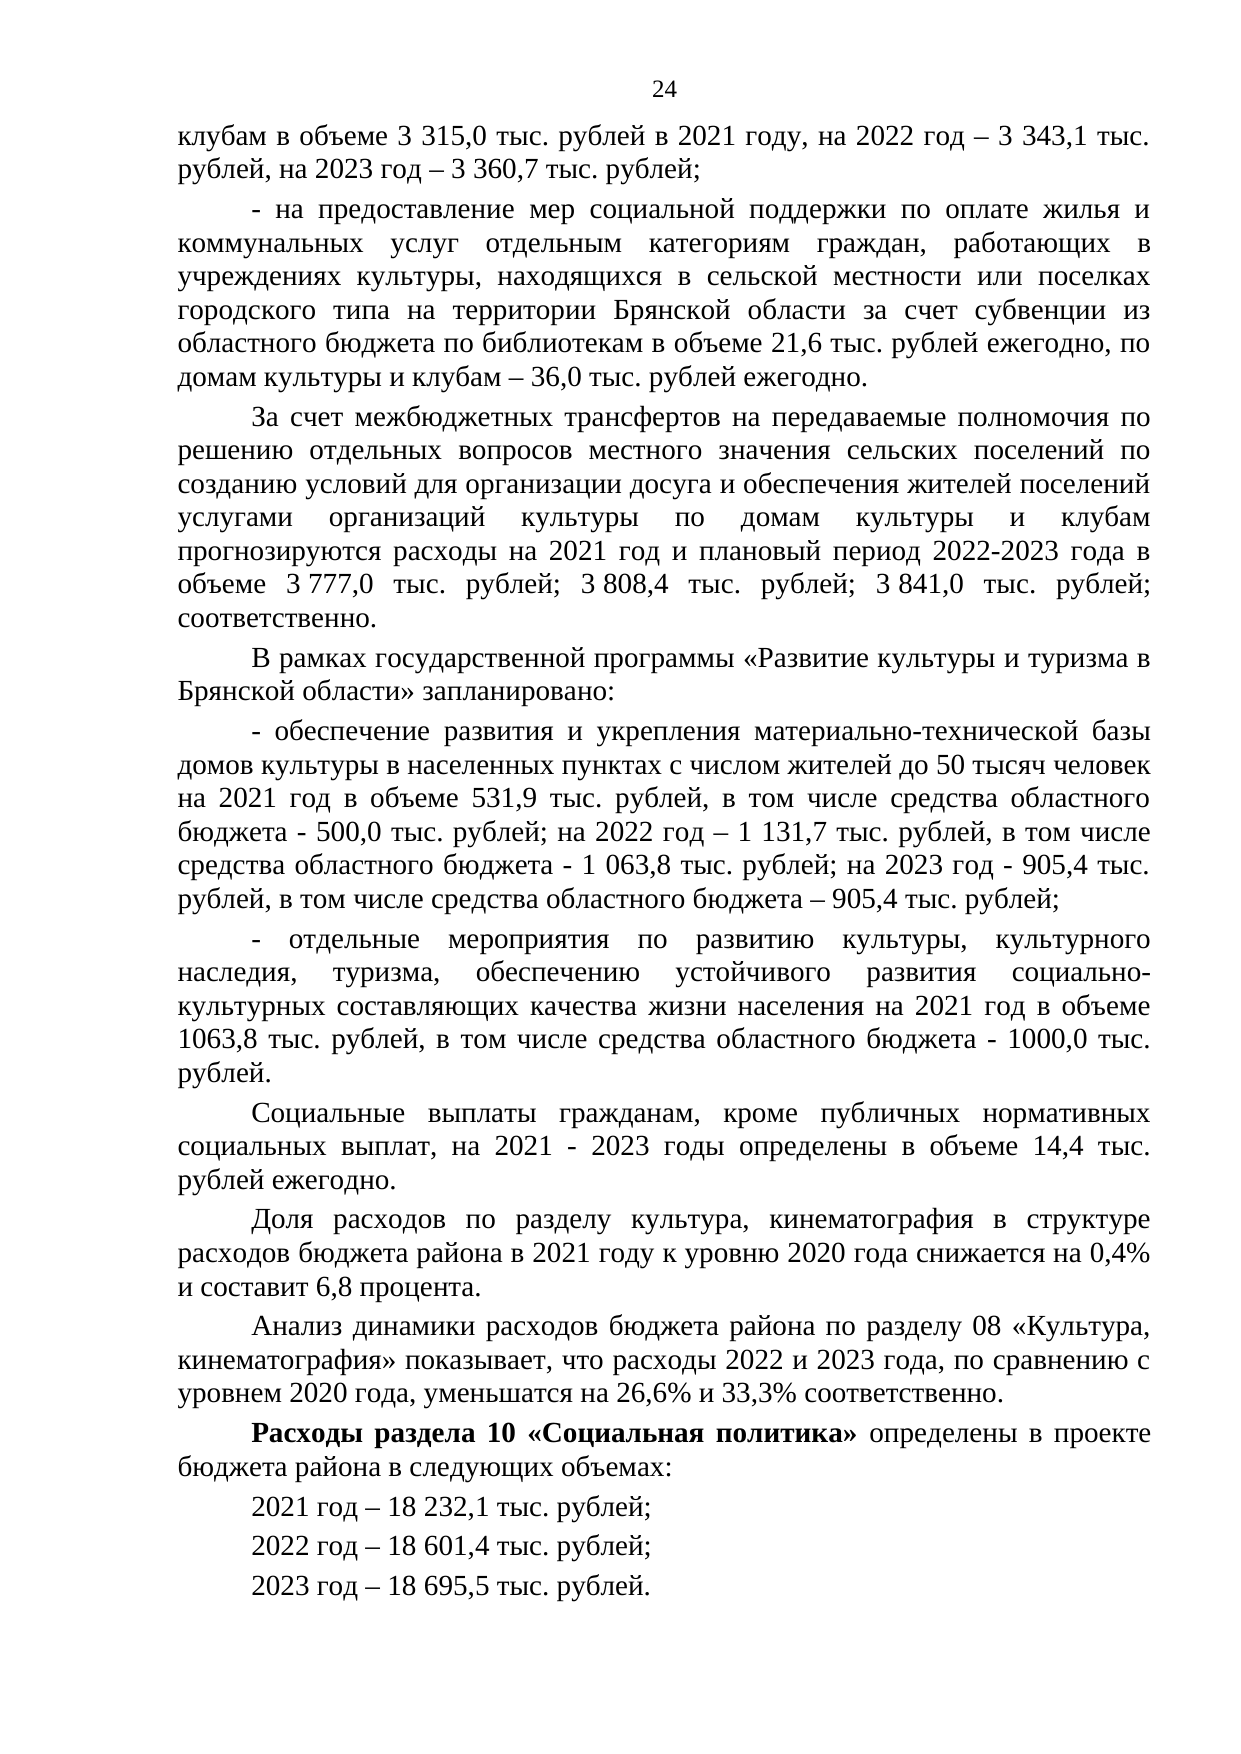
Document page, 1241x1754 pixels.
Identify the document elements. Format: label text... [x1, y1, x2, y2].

text Анализ динамики расходов бюджета района по разделу 08 «Культура, кинематография» показывает, что расходы 2022 и 2023 года, по сравнению с уровнем 2020 года, уменьшатся на 26,6% и 33,3% соответственно. [177, 1308, 1152, 1409]
text 2022 год – 18 601,4 тыс. рублей; [177, 1528, 1152, 1562]
text Расходы раздела 10 «Социальная политика» определены в проекте бюджета района в следующих объемах: [177, 1415, 1152, 1482]
text - обеспечение развития и укрепления материально-технической базы домов культуры в населенных пунктах с числом жителей до 50 тысяч человек на 2021 год в объеме 531,9 тыс. рублей, в том числе средства областного бюджета - 500,0 тыс. рублей; на 2022 год – 1 131,7 тыс. рублей, в том числе средства областного бюджета - 1 063,8 тыс. рублей; на 2023 год - 905,4 тыс. рублей, в том числе средства областного бюджета – 905,4 тыс. рублей; [177, 713, 1152, 914]
text 2021 год – 18 232,1 тыс. рублей; [177, 1489, 1152, 1522]
text Доля расходов по разделу культура, кинематография в структуре расходов бюджета района в 2021 году к уровню 2020 года снижается на 0,4% и составит 6,8 процента. [177, 1202, 1152, 1302]
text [177, 118, 1152, 185]
text - на предоставление мер социальной поддержки по оплате жилья и коммунальных услуг отдельным категориям граждан, работающих в учреждениях культуры, находящихся в сельской местности или поселках городского типа на территории Брянской области за счет субвенции из областного бюджета по библиотекам в объеме 21,6 тыс. рублей ежегодно, по домам культуры и клубам – 36,0 тыс. рублей ежегодно. [177, 191, 1152, 393]
text В рамках государственной программы «Развитие культуры и туризма в Брянской области» запланировано: [177, 640, 1152, 707]
text - отдельные мероприятия по развитию культуры, культурного наследия, туризма, обеспечению устойчивого развития социально-культурных составляющих качества жизни населения на 2021 год в объеме 1063,8 тыс. рублей, в том числе средства областного бюджета - 1000,0 тыс. рублей. [177, 921, 1152, 1088]
text Социальные выплаты гражданам, кроме публичных нормативных социальных выплат, на 2021 - 2023 годы определены в объеме 14,4 тыс. рублей ежегодно. [177, 1095, 1152, 1195]
text За счет межбюджетных трансфертов на передаваемые полномочия по решению отдельных вопросов местного значения сельских поселений по созданию условий для организации досуга и обеспечения жителей поселений услугами организаций культуры по домам культуры и клубам прогнозируются расходы на 2021 год и плановый период 2022-2023 года в объеме 3 777,0 тыс. рублей; 3 808,4 тыс. рублей; 3 841,0 тыс. рублей; соответственно. [177, 399, 1152, 634]
text 2023 год – 18 695,5 тыс. рублей. [177, 1568, 1152, 1602]
